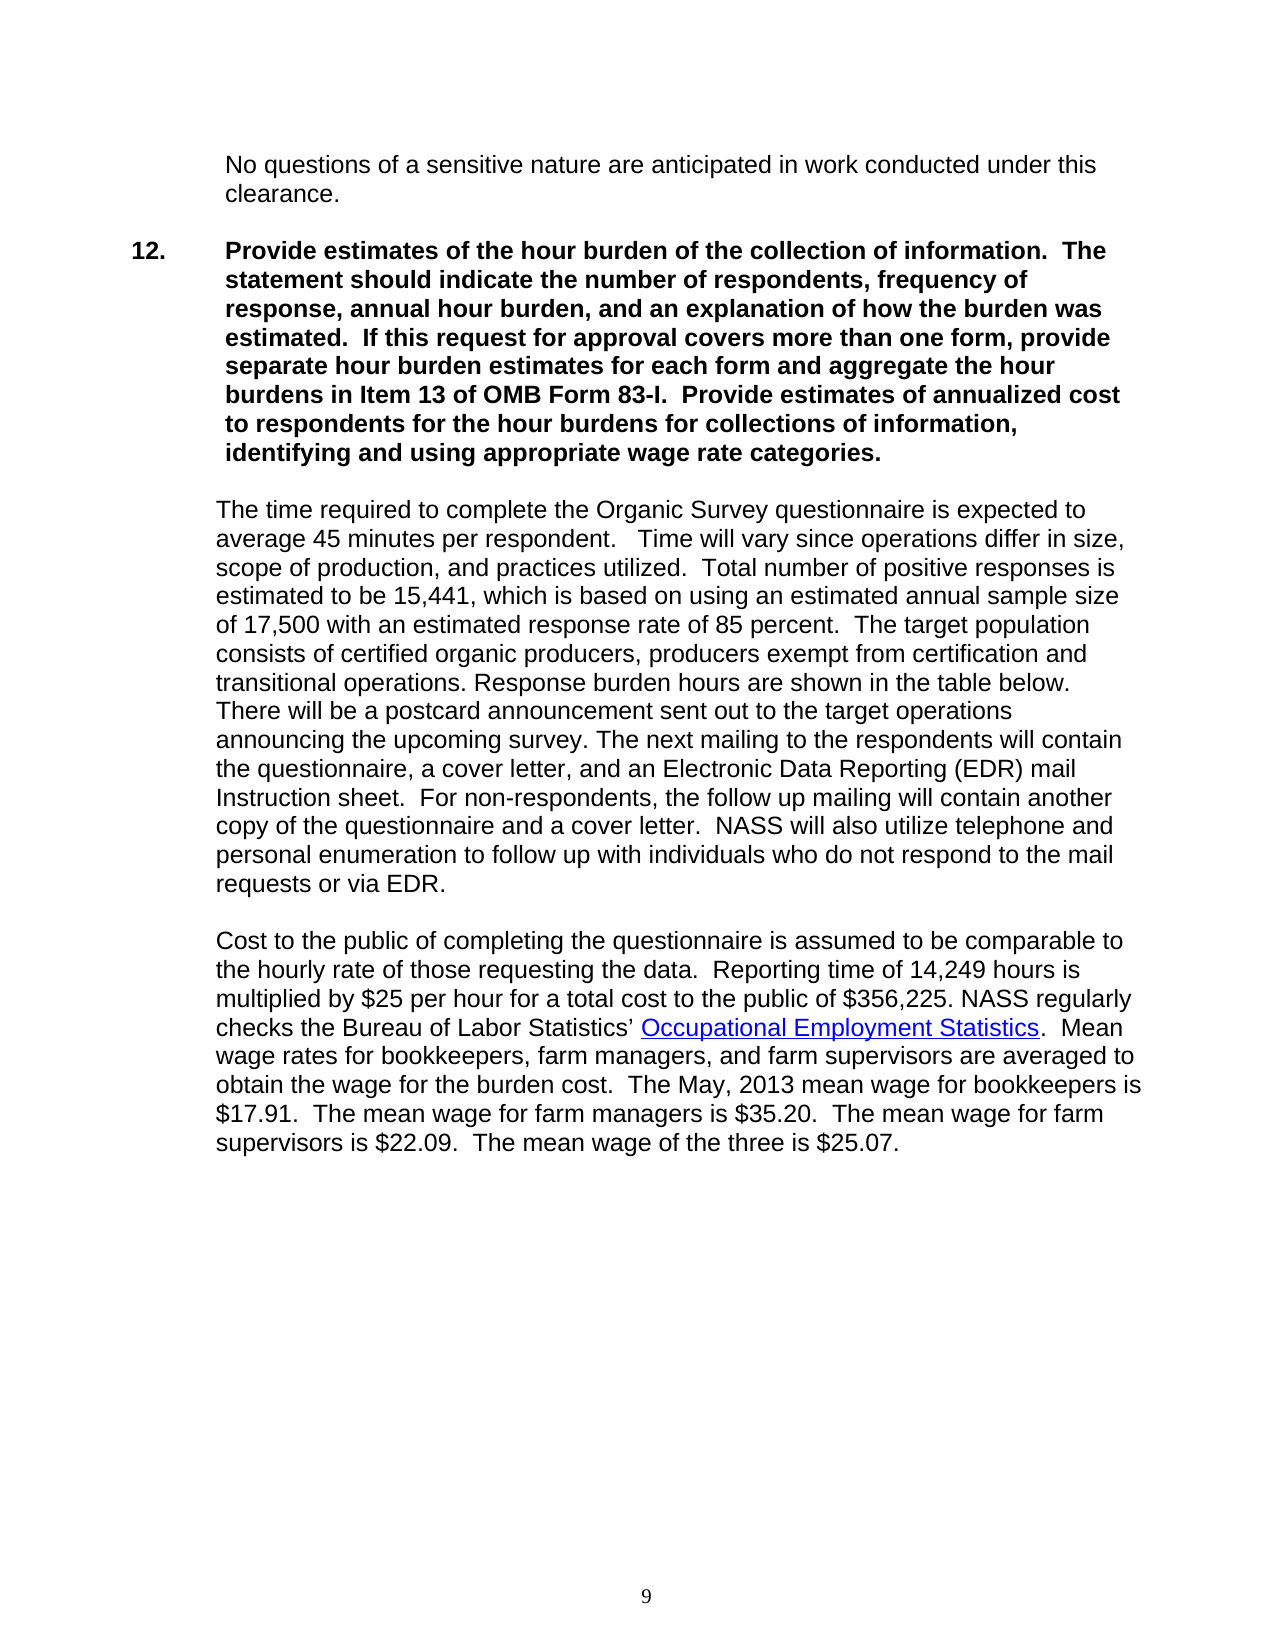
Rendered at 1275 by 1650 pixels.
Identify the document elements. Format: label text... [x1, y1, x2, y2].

text The time required to complete the Organic Survey questionnaire is expected to average 45 minutes per respondent. Time will vary since operations differ in size, scope of production, and practices utilized. Total number of positive responses is estimated to be 15,441, which is based on using an estimated annual sample size of 17,500 with an estimated response rate of 85 percent. The target population consists of certified organic producers, producers exempt from certification and transitional operations. Response burden hours are shown in the table below. There will be a postcard announcement sent out to the target operations announcing the upcoming survey. The next mailing to the respondents will contain the questionnaire, a cover letter, and an Electronic Data Reporting (EDR) mail Instruction sheet. For non-respondents, the follow up mailing will contain another copy of the questionnaire and a cover letter. NASS will also utilize telephone and personal enumeration to follow up with individuals who do not respond to the mail requests or via EDR. [216, 495, 1143, 897]
text Cost to the public of completing the questionnaire is assumed to be comparable to the hourly rate of those requesting the data. Reporting time of 14,249 hours is multiplied by $25 per hour for a total cost to the public of $356,225. NASS regularly checks the Bureau of Labor Statistics’ Occupational Employment Statistics. Mean wage rates for bookkeepers, farm managers, and farm supervisors are averaged to obtain the wage for the burden cost. The May, 2013 mean wage for bookkeepers is $17.91. The mean wage for farm managers is $35.20. The mean wage for farm supervisors is $22.09. The mean wage of the three is $25.07. [216, 926, 1143, 1156]
text No questions of a sensitive nature are anticipated in work conducted under this clearance. [225, 150, 1143, 207]
text 12. Provide estimates of the hour burden of the collection of information. The statement should indicate the number of respondents, frequency of response, annual hour burden, and an explanation of how the burden was estimated. If this request for approval covers more than one form, provide separate hour burden estimates for each form and aggregate the hour burdens in Item 13 of OMB Form 83-I. Provide estimates of annualized cost to respondents for the hour burdens for collections of information, identifying and using appropriate wage rate categories. [131, 236, 1143, 466]
